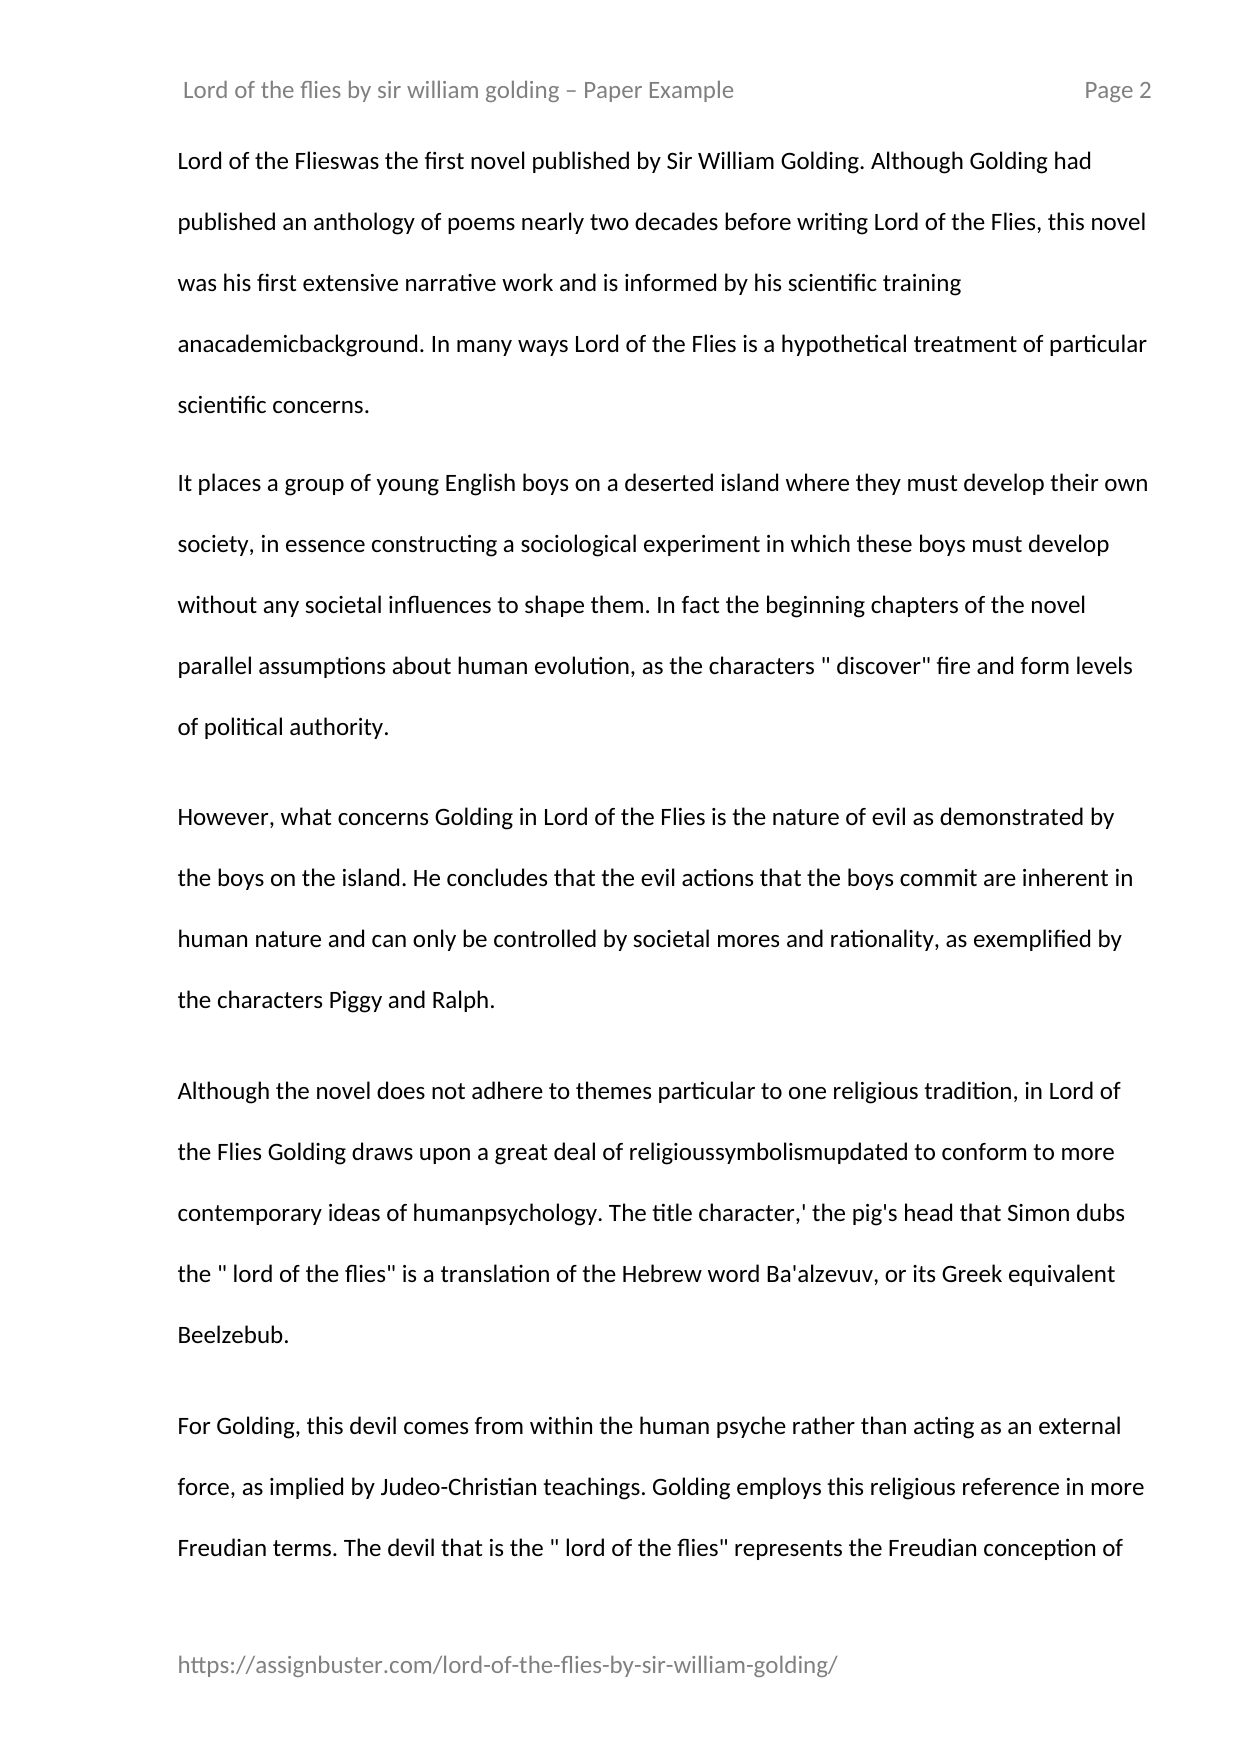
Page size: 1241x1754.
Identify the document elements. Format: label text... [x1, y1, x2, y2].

text However, what concerns Golding in Lord of the Flies is the nature of evil as demonstrated by the boys on the island. He concludes that the evil actions that the boys commit are inherent in human nature and can only be controlled by societal mores and rationality, as exemplified by the characters Piggy and Ralph. [177, 802, 1152, 1015]
text Although the novel does not adhere to themes particular to one religious tradition, in Lord of the Flies Golding draws upon a great deal of religioussymbolismupdated to conform to more contemporary ideas of humanpsychology. The title character,' the pig's head that Simon dubs the " lord of the flies" is a translation of the Hebrew word Ba'alzevuv, or its Greek equivalent Beelzebub. [177, 1075, 1152, 1350]
text It places a group of young English boys on a deserted island where they must develop their own society, in essence constructing a sociological experiment in which these boys must develop without any societal influences to shape them. In fact the beginning chapters of the novel parallel assumptions about human evolution, as the characters " discover" fire and form levels of political authority. [177, 467, 1152, 742]
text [177, 1410, 1152, 1562]
text Lord of the Flieswas the first novel published by Sir William Golding. Although Golding had published an anthology of poems nearly two decades before writing Lord of the Flies, this novel was his first extensive narrative work and is informed by his scientific training anacademicbackground. In many ways Lord of the Flies is a hypothetical treatment of particular scientific concerns. [177, 145, 1152, 420]
